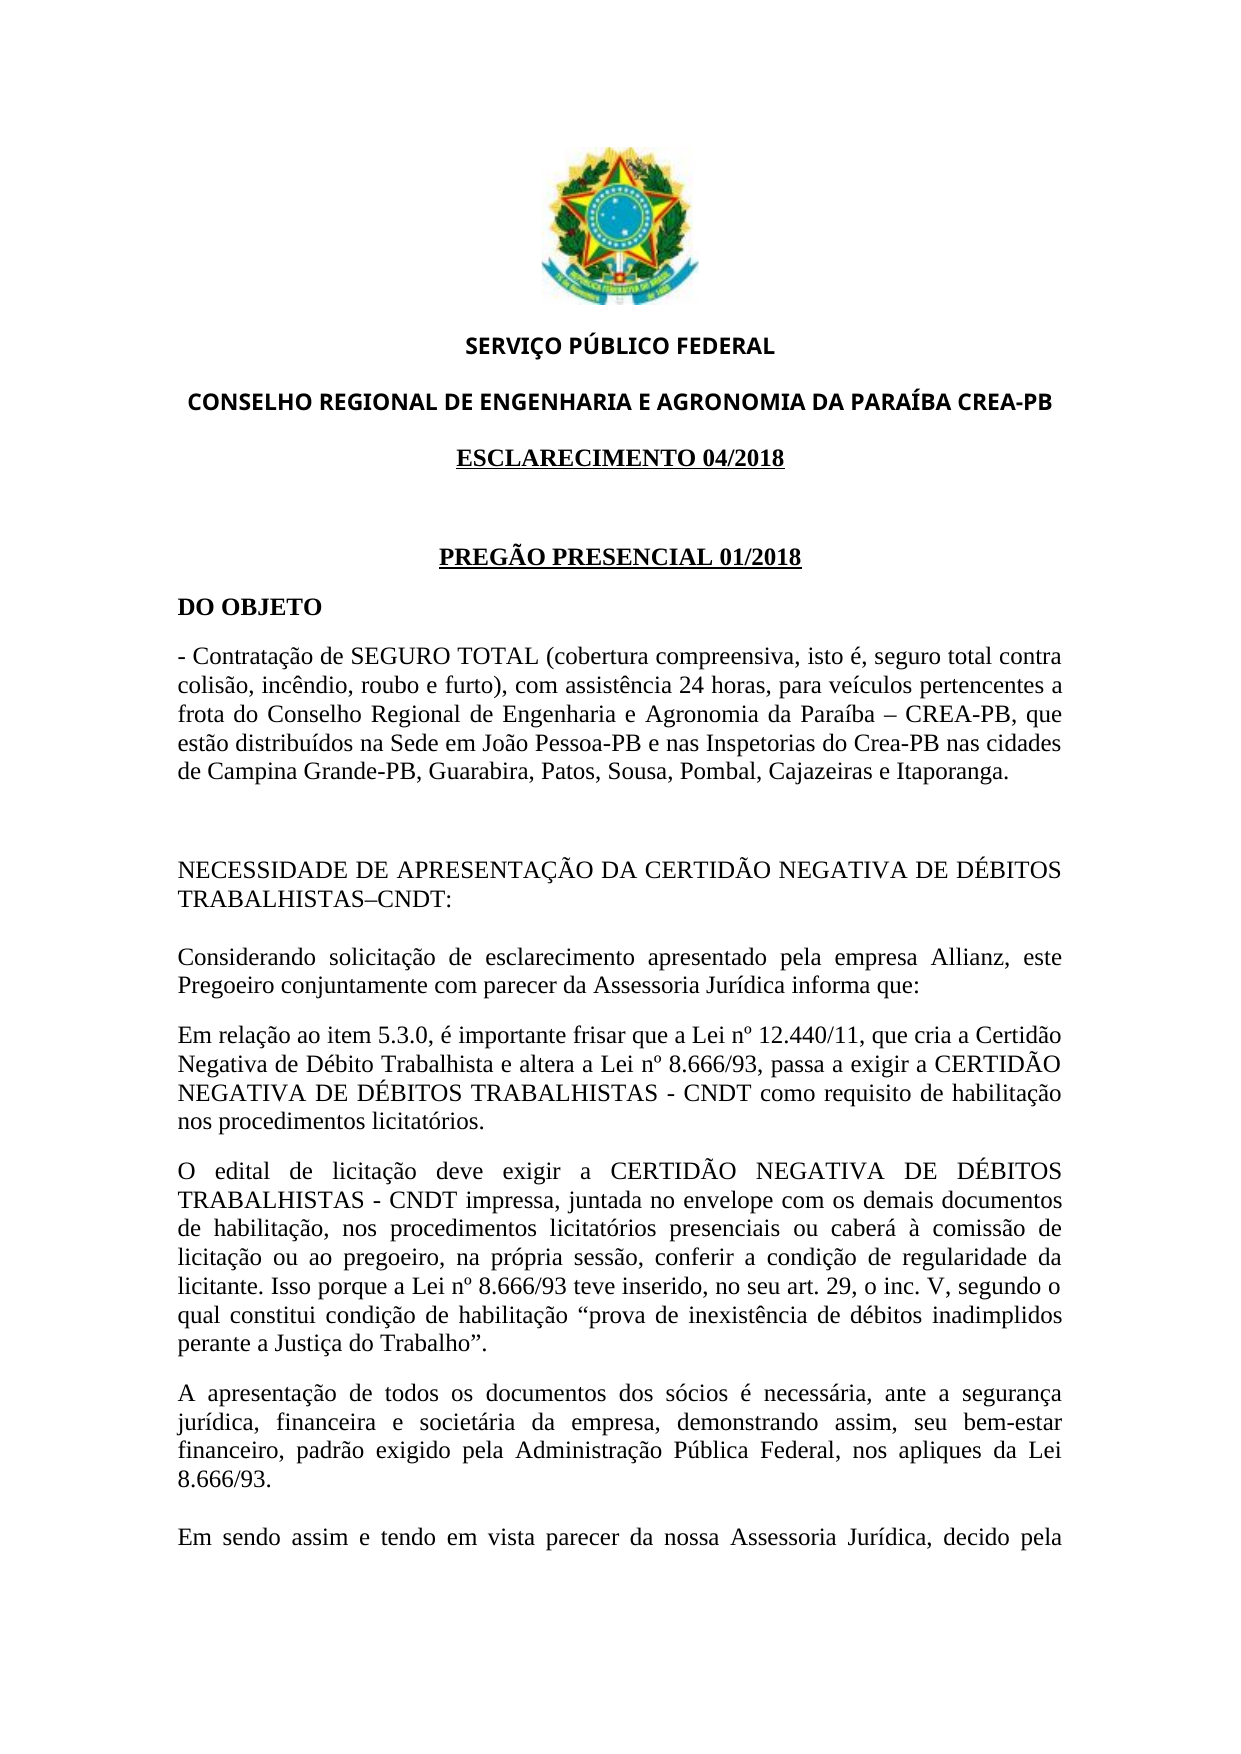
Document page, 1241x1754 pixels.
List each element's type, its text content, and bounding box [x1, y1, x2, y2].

text PREGÃO PRESENCIAL 01/2018 [177, 542, 1063, 571]
text ESCLARECIMENTO 04/2018 [177, 443, 1063, 472]
text CONSELHO REGIONAL DE ENGENHARIA E AGRONOMIA DA PARAÍBA CREA-PB [177, 386, 1063, 418]
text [177, 1378, 1063, 1551]
text Em relação ao item 5.3.0, é importante frisar que a Lei nº 12.440/11, que cria a Certidão Negativa de Débito Trabalhista e altera a Lei nº 8.666/93, passa a exigir a CERTIDÃO NEGATIVA DE DÉBITOS TRABALHISTAS - CNDT como requisito de habilitação nos procedimentos licitatórios. [177, 1020, 1063, 1135]
text DO OBJETO [177, 592, 1063, 621]
picture [541, 147, 699, 305]
text NECESSIDADE DE APRESENTAÇÃO DA CERTIDÃO NEGATIVA DE DÉBITOS TRABALHISTAS–CNDT: Considerando solicitação de esclarecimento apresentado pela empresa Allianz, este Pregoeiro conjuntamente com parecer da Assessoria Jurídica informa que: [177, 856, 1063, 999]
text - Contratação de SEGURO TOTAL (cobertura compreensiva, isto é, seguro total contra colisão, incêndio, roubo e furto), com assistência 24 horas, para veículos pertencentes a frota do Conselho Regional de Engenharia e Agronomia da Paraíba – CREA-PB, que estão distribuídos na Sede em João Pessoa-PB e nas Inspetorias do Crea-PB nas cidades de Campina Grande-PB, Guarabira, Patos, Sousa, Pombal, Cajazeiras e Itaporanga. [177, 641, 1063, 785]
text O edital de licitação deve exigir a CERTIDÃO NEGATIVA DE DÉBITOS TRABALHISTAS - CNDT impressa, juntada no envelope com os demais documentos de habilitação, nos procedimentos licitatórios presenciais ou caberá à comissão de licitação ou ao pregoeiro, na própria sessão, conferir a condição de regularidade da licitante. Isso porque a Lei nº 8.666/93 teve inserido, no seu art. 29, o inc. V, segundo o qual constitui condição de habilitação “prova de inexistência de débitos inadimplidos perante a Justiça do Trabalho”. [177, 1156, 1063, 1357]
text SERVIÇO PÚBLICO FEDERAL [177, 329, 1063, 361]
